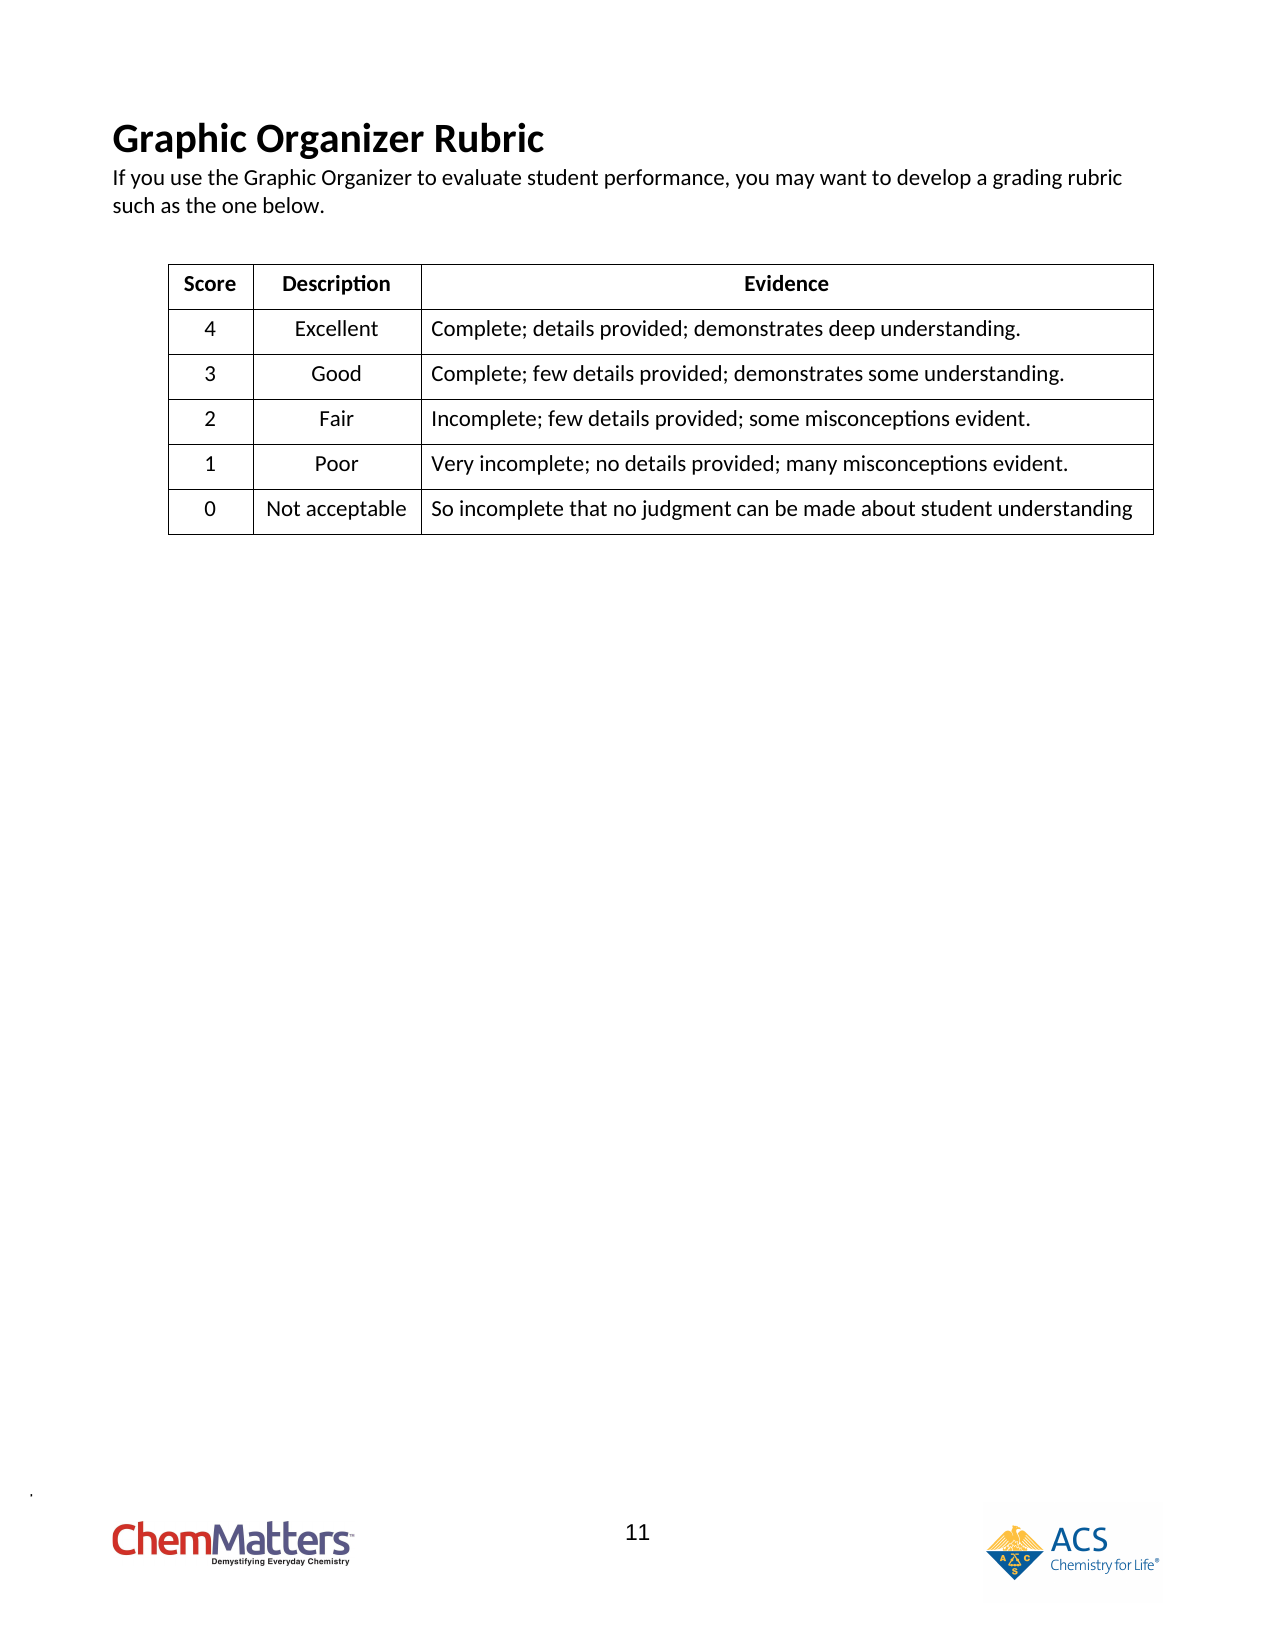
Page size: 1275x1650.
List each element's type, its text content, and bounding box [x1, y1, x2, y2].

table_cell So incomplete that no judgment can be made about student understanding [422, 490, 1153, 534]
table_cell 4 [169, 310, 253, 354]
table_cell Incomplete; few details provided; some misconceptions evident. [422, 400, 1153, 444]
table_cell Not acceptable [254, 490, 421, 534]
table_cell 0 [169, 490, 253, 534]
table_cell Good [254, 355, 421, 399]
table_cell Complete; few details provided; demonstrates some understanding. [422, 355, 1153, 399]
table_cell Poor [254, 445, 421, 489]
table_header Score [169, 265, 253, 309]
text If you use the Graphic Organizer to evaluate student performance, you may want to develop a grading rubric such as the one below. [112, 163, 1162, 219]
table_cell Excellent [254, 310, 421, 354]
table_cell 2 [169, 400, 253, 444]
table_cell 3 [169, 355, 253, 399]
picture [982, 1502, 1163, 1603]
picture [112, 1521, 355, 1566]
table_header Evidence [422, 265, 1153, 309]
table_cell Very incomplete; no details provided; many misconceptions evident. [422, 445, 1153, 489]
text Graphic Organizer Rubric [112, 112, 1162, 163]
table_cell Fair [254, 400, 421, 444]
table_header Description [254, 265, 421, 309]
table_cell 1 [169, 445, 253, 489]
table_cell Complete; details provided; demonstrates deep understanding. [422, 310, 1153, 354]
